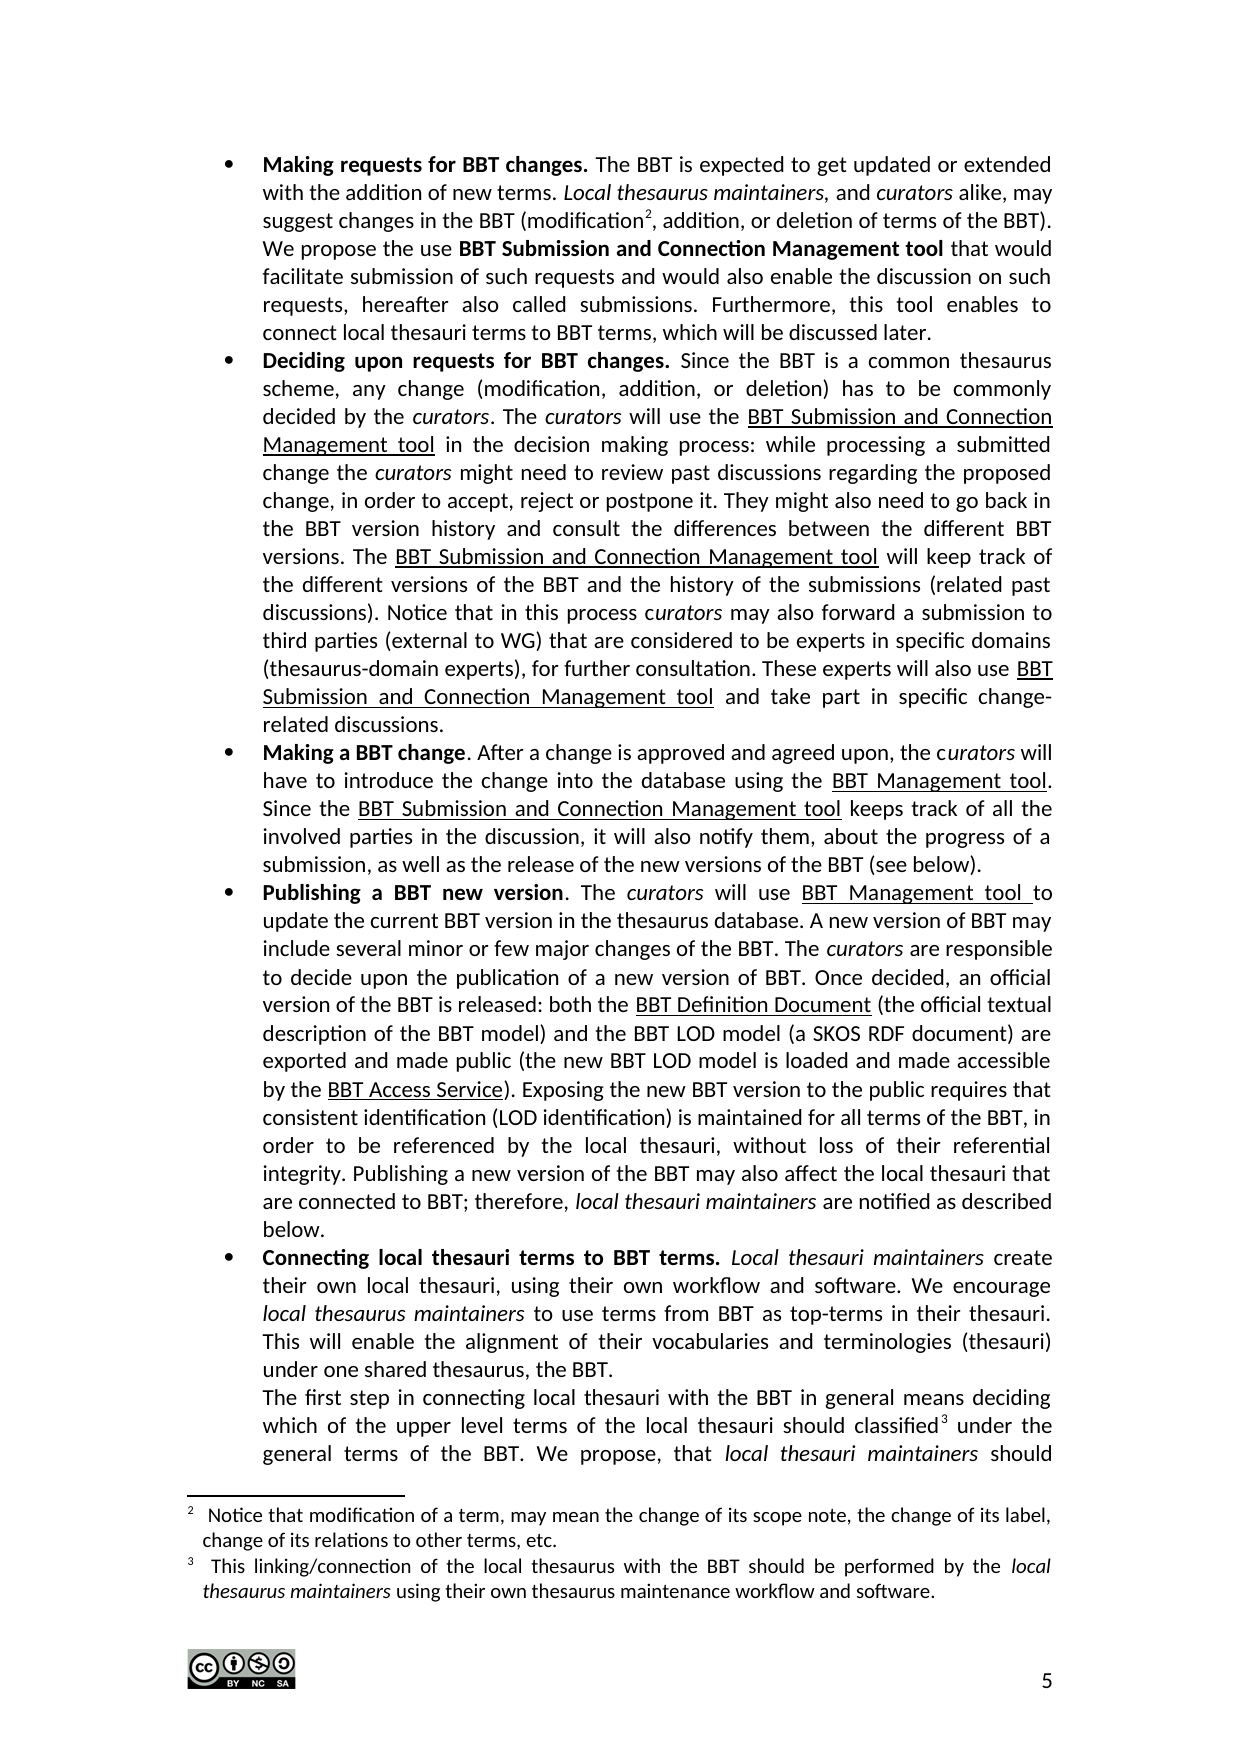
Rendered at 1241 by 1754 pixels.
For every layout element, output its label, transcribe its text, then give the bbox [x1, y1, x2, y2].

picture [187, 1649, 296, 1689]
list Making requests for BBT changes. The BBT is expected to get updated or extended with the addition of new terms. Local thesaurus maintainers, and curators alike, may suggest changes in the BBT (modification, addition, or deletion of terms of the BBT). We propose the use BBT Submission and Connection Management tool that would facilitate submission of such requests and would also enable the discussion on such requests, hereafter also called submissions. Furthermore, this tool enables to connect local thesauri terms to BBT terms, which will be discussed later. [225, 150, 1053, 346]
list Connecting local thesauri terms to BBT terms. Local thesauri maintainers create their own local thesauri, using their own workflow and software. We encourage local thesaurus maintainers to use terms from BBT as top-terms in their thesauri. This will enable the alignment of their vocabularies and terminologies (thesauri) under one shared thesaurus, the BBT. [225, 1243, 1053, 1383]
list Publishing a BBT new version. The curators will use BBT Management tool to update the current BBT version in the thesaurus database. A new version of BBT may include several minor or few major changes of the BBT. The curators are responsible to decide upon the publication of a new version of BBT. Once decided, an official version of the BBT is released: both the BBT Definition Document (the official textual description of the BBT model) and the BBT LOD model (a SKOS RDF document) are exported and made public (the new BBT LOD model is loaded and made accessible by the BBT Access Service). Exposing the new BBT version to the public requires that consistent identification (LOD identification) is maintained for all terms of the BBT, in order to be referenced by the local thesauri, without loss of their referential integrity. Publishing a new version of the BBT may also affect the local thesauri that are connected to BBT; therefore, local thesauri maintainers are notified as described below. [225, 878, 1053, 1243]
list Making a BBT change. After a change is approved and agreed upon, the curators will have to introduce the change into the database using the BBT Management tool. Since the BBT Submission and Connection Management tool keeps track of all the involved parties in the discussion, it will also notify them, about the progress of a submission, as well as the release of the new versions of the BBT (see below). [225, 738, 1053, 878]
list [262, 1383, 1053, 1467]
list Deciding upon requests for BBT changes. Since the BBT is a common thesaurus scheme, any change (modification, addition, or deletion) has to be commonly decided by the curators. The curators will use the BBT Submission and Connection Management tool in the decision making process: while processing a submitted change the curators might need to review past discussions regarding the proposed change, in order to accept, reject or postpone it. They might also need to go back in the BBT version history and consult the differences between the different BBT versions. The BBT Submission and Connection Management tool will keep track of the different versions of the BBT and the history of the submissions (related past discussions). Notice that in this process curators may also forward a submission to third parties (external to WG) that are considered to be experts in specific domains (thesaurus-domain experts), for further consultation. These experts will also use BBT Submission and Connection Management tool and take part in specific change-related discussions. [225, 346, 1053, 738]
